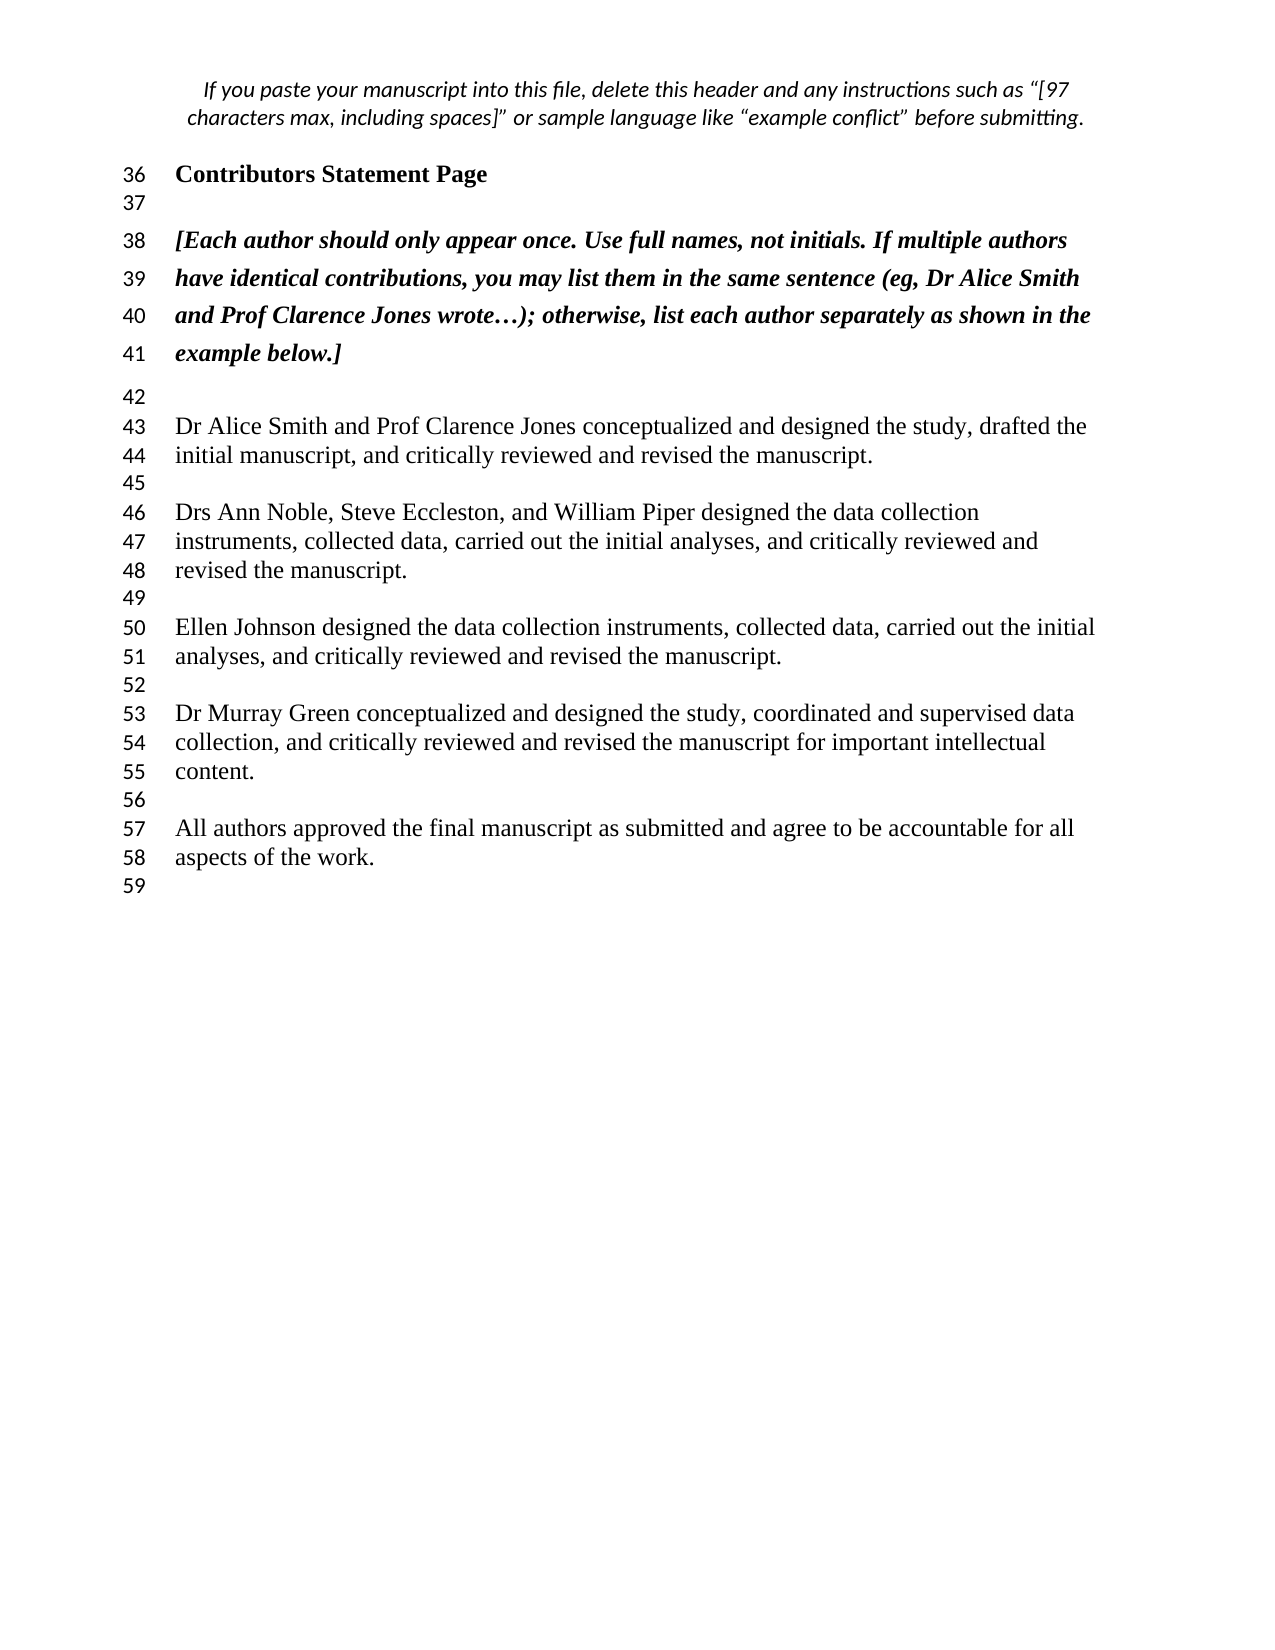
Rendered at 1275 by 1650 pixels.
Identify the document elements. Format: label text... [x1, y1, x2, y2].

text Drs Ann Noble, Steve Eccleston, and William Piper designed the data collection instruments, collected data, carried out the initial analyses, and critically reviewed and revised the manuscript. [175, 497, 1098, 583]
text Dr Murray Green conceptualized and designed the study, coordinated and supervised data collection, and critically reviewed and revised the manuscript for important intellectual content. [175, 698, 1098, 785]
text Contributors Statement Page [175, 159, 1098, 188]
text Ellen Johnson designed the data collection instruments, collected data, carried out the initial analyses, and critically reviewed and revised the manuscript. [175, 612, 1098, 670]
text All authors approved the final manuscript as submitted and agree to be accountable for all aspects of the work. [175, 813, 1098, 871]
text [Each author should only appear once. Use full names, not initials. If multiple authors have identical contributions, you may list them in the same sentence (eg, Dr Alice Smith and Prof Clarence Jones wrote…); otherwise, list each author separately as shown in the example below.] [175, 217, 1098, 367]
text Dr Alice Smith and Prof Clarence Jones conceptualized and designed the study, drafted the initial manuscript, and critically reviewed and revised the manuscript. [175, 411, 1098, 468]
